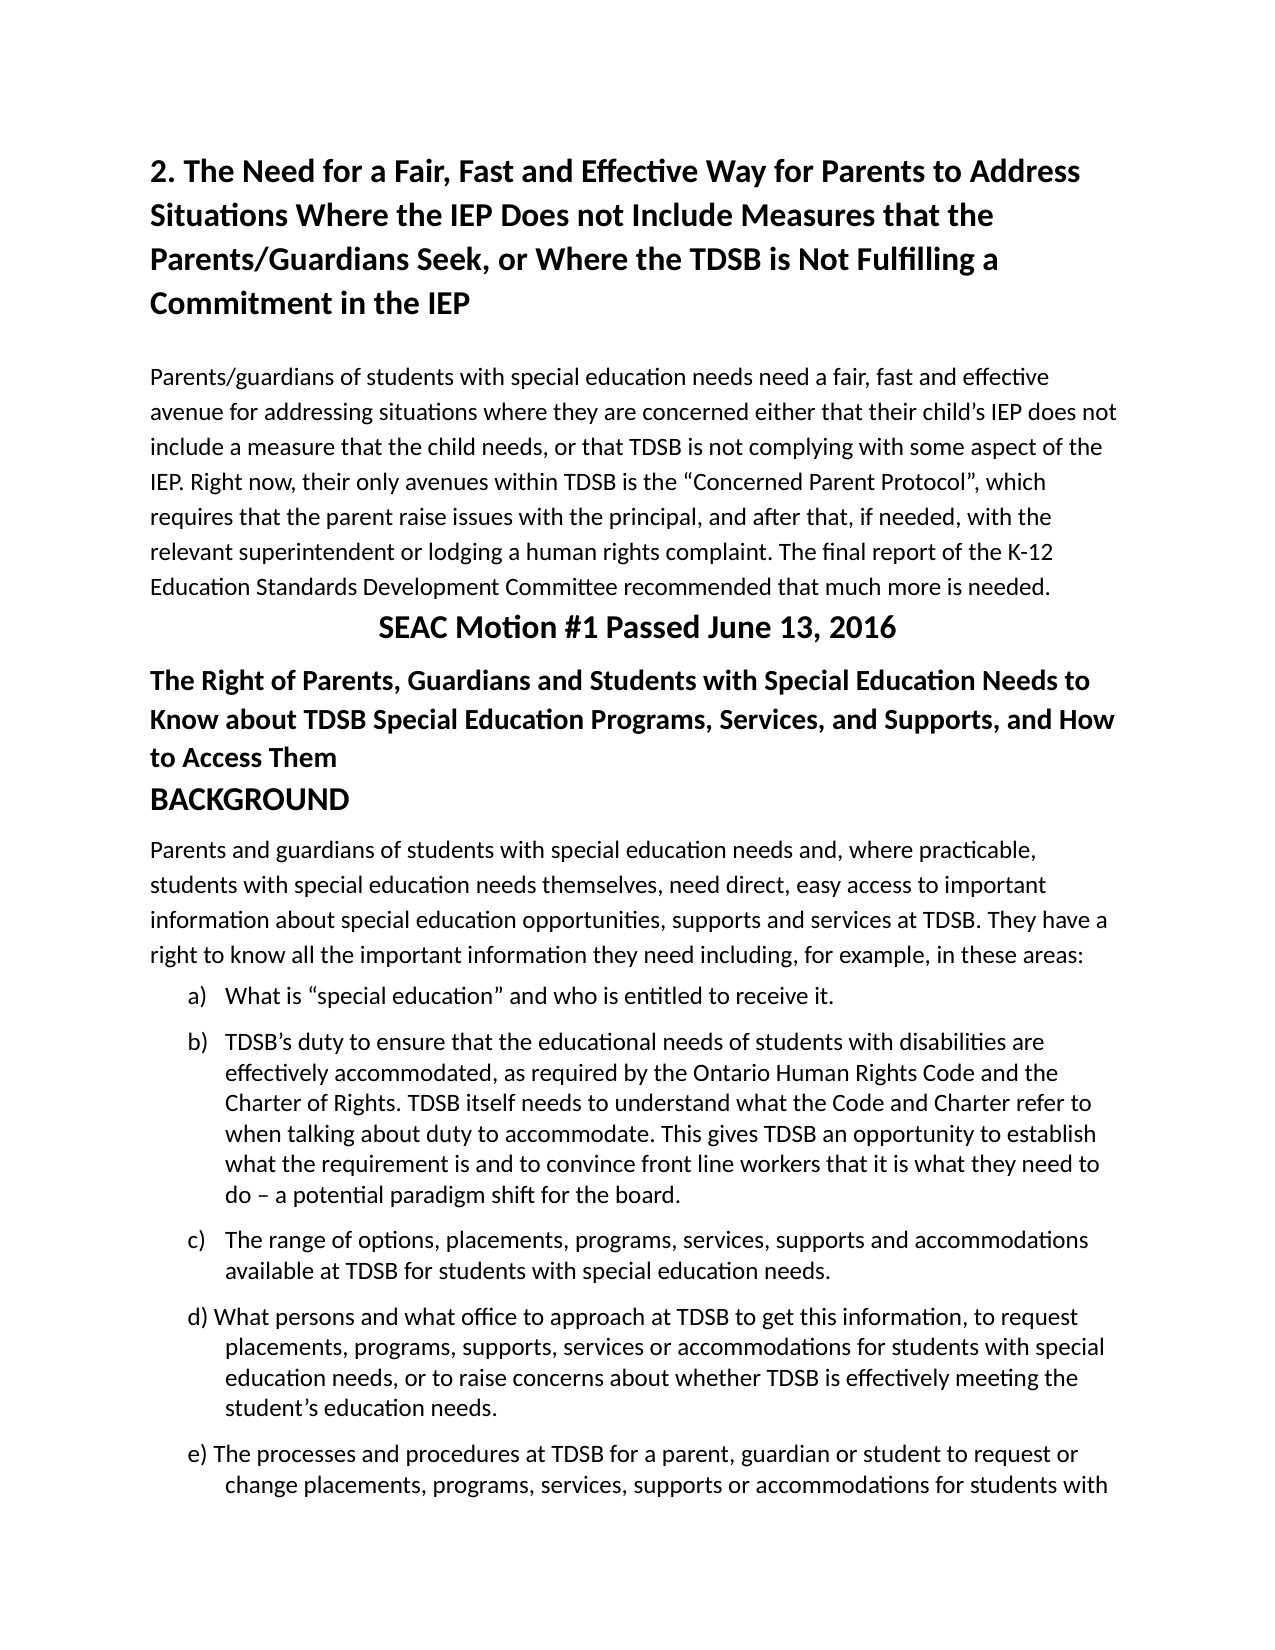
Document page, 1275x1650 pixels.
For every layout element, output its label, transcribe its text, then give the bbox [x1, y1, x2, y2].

list TDSB’s duty to ensure that the educational needs of students with disabilities are effectively accommodated, as required by the Ontario Human Rights Code and the Charter of Rights. TDSB itself needs to understand what the Code and Charter refer to when talking about duty to accommodate. This gives TDSB an opportunity to establish what the requirement is and to convince front line workers that it is what they need to do – a potential paradigm shift for the board. [187, 1026, 1125, 1209]
text Parents and guardians of students with special education needs and, where practicable, students with special education needs themselves, need direct, easy access to important information about special education opportunities, supports and services at TDSB. They have a right to know all the important information they need including, for example, in these areas: [150, 834, 1125, 969]
list What is “special education” and who is entitled to receive it. [187, 980, 1125, 1011]
subtitle SEAC Motion #1 Passed June 13, 2016 [150, 606, 1125, 647]
text Parents/guardians of students with special education needs need a fair, fast and effective avenue for addressing situations where they are concerned either that their child’s IEP does not include a measure that the child needs, or that TDSB is not complying with some aspect of the IEP. Right now, their only avenues within TDSB is the “Concerned Parent Protocol”, which requires that the parent raise issues with the principal, and after that, if needed, with the relevant superintendent or lodging a human rights complaint. The final report of the K-12 Education Standards Development Committee recommended that much more is needed. [150, 361, 1125, 601]
subtitle 2. The Need for a Fair, Fast and Effective Way for Parents to Address Situations Where the IEP Does not Include Measures that the Parents/Guardians Seek, or Where the TDSB is Not Fulfilling a Commitment in the IEP [150, 150, 1125, 323]
subtitle The Right of Parents, Guardians and Students with Special Education Needs to Know about TDSB Special Education Programs, Services, and Supports, and How to Access Them [150, 662, 1125, 775]
list The range of options, placements, programs, services, supports and accommodations available at TDSB for students with special education needs. [187, 1224, 1125, 1286]
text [187, 1438, 1125, 1499]
text d) What persons and what office to approach at TDSB to get this information, to request placements, programs, supports, services or accommodations for students with special education needs, or to raise concerns about whether TDSB is effectively meeting the student’s education needs. [187, 1301, 1125, 1423]
subtitle BACKGROUND [150, 778, 1125, 818]
